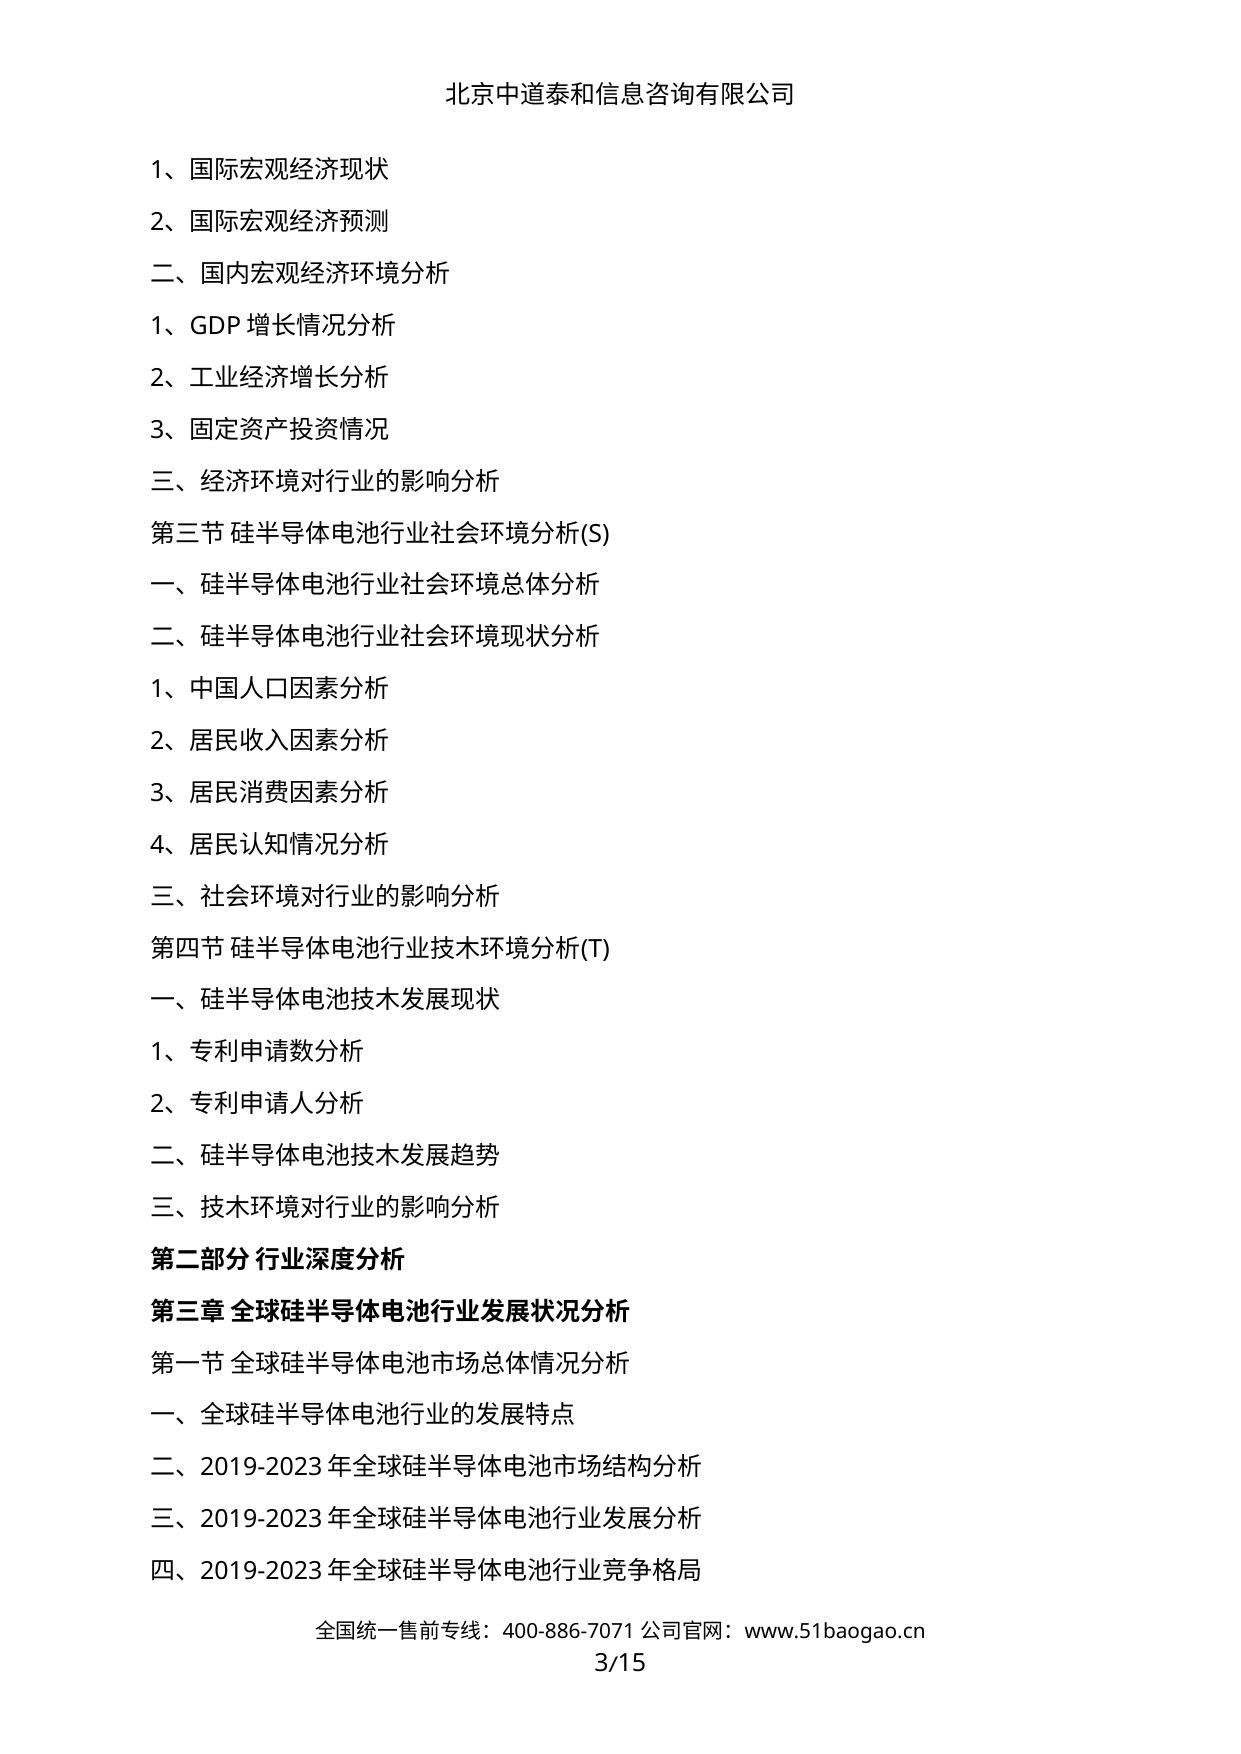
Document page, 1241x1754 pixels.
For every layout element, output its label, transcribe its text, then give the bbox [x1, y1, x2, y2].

text 2、国际宏观经济预测 [150, 202, 1090, 238]
text 三、社会环境对行业的影响分析 [150, 876, 1090, 912]
text 一、硅半导体电池技木发展现状 [150, 980, 1090, 1016]
text 2、专利申请人分析 [150, 1084, 1090, 1120]
text 4、居民认知情况分析 [150, 824, 1090, 861]
text 四、2019-2023年全球硅半导体电池行业竞争格局 [150, 1551, 1090, 1587]
text 1、国际宏观经济现状 [150, 150, 1090, 186]
text 1、中国人口因素分析 [150, 669, 1090, 705]
text 二、国内宏观经济环境分析 [150, 254, 1090, 290]
text 3、居民消费因素分析 [150, 772, 1090, 809]
text 第四节 硅半导体电池行业技木环境分析(T) [150, 928, 1090, 964]
text 第三节 硅半导体电池行业社会环境分析(S) [150, 513, 1090, 549]
text 三、技木环境对行业的影响分析 [150, 1187, 1090, 1224]
text 第一节 全球硅半导体电池市场总体情况分析 [150, 1343, 1090, 1379]
text 第三章 全球硅半导体电池行业发展状况分析 [150, 1291, 1090, 1327]
text 1、GDP增长情况分析 [150, 306, 1090, 342]
text 二、硅半导体电池技木发展趋势 [150, 1136, 1090, 1172]
text 第二部分 行业深度分析 [150, 1239, 1090, 1276]
text 一、硅半导体电池行业社会环境总体分析 [150, 565, 1090, 601]
text 二、硅半导体电池行业社会环境现状分析 [150, 617, 1090, 653]
text 一、全球硅半导体电池行业的发展特点 [150, 1395, 1090, 1431]
text 3、固定资产投资情况 [150, 409, 1090, 446]
text 三、经济环境对行业的影响分析 [150, 461, 1090, 497]
text 1、专利申请数分析 [150, 1032, 1090, 1068]
text 2、工业经济增长分析 [150, 357, 1090, 394]
text 2、居民收入因素分析 [150, 721, 1090, 757]
text 三、2019-2023年全球硅半导体电池行业发展分析 [150, 1499, 1090, 1535]
text 二、2019-2023年全球硅半导体电池市场结构分析 [150, 1447, 1090, 1483]
